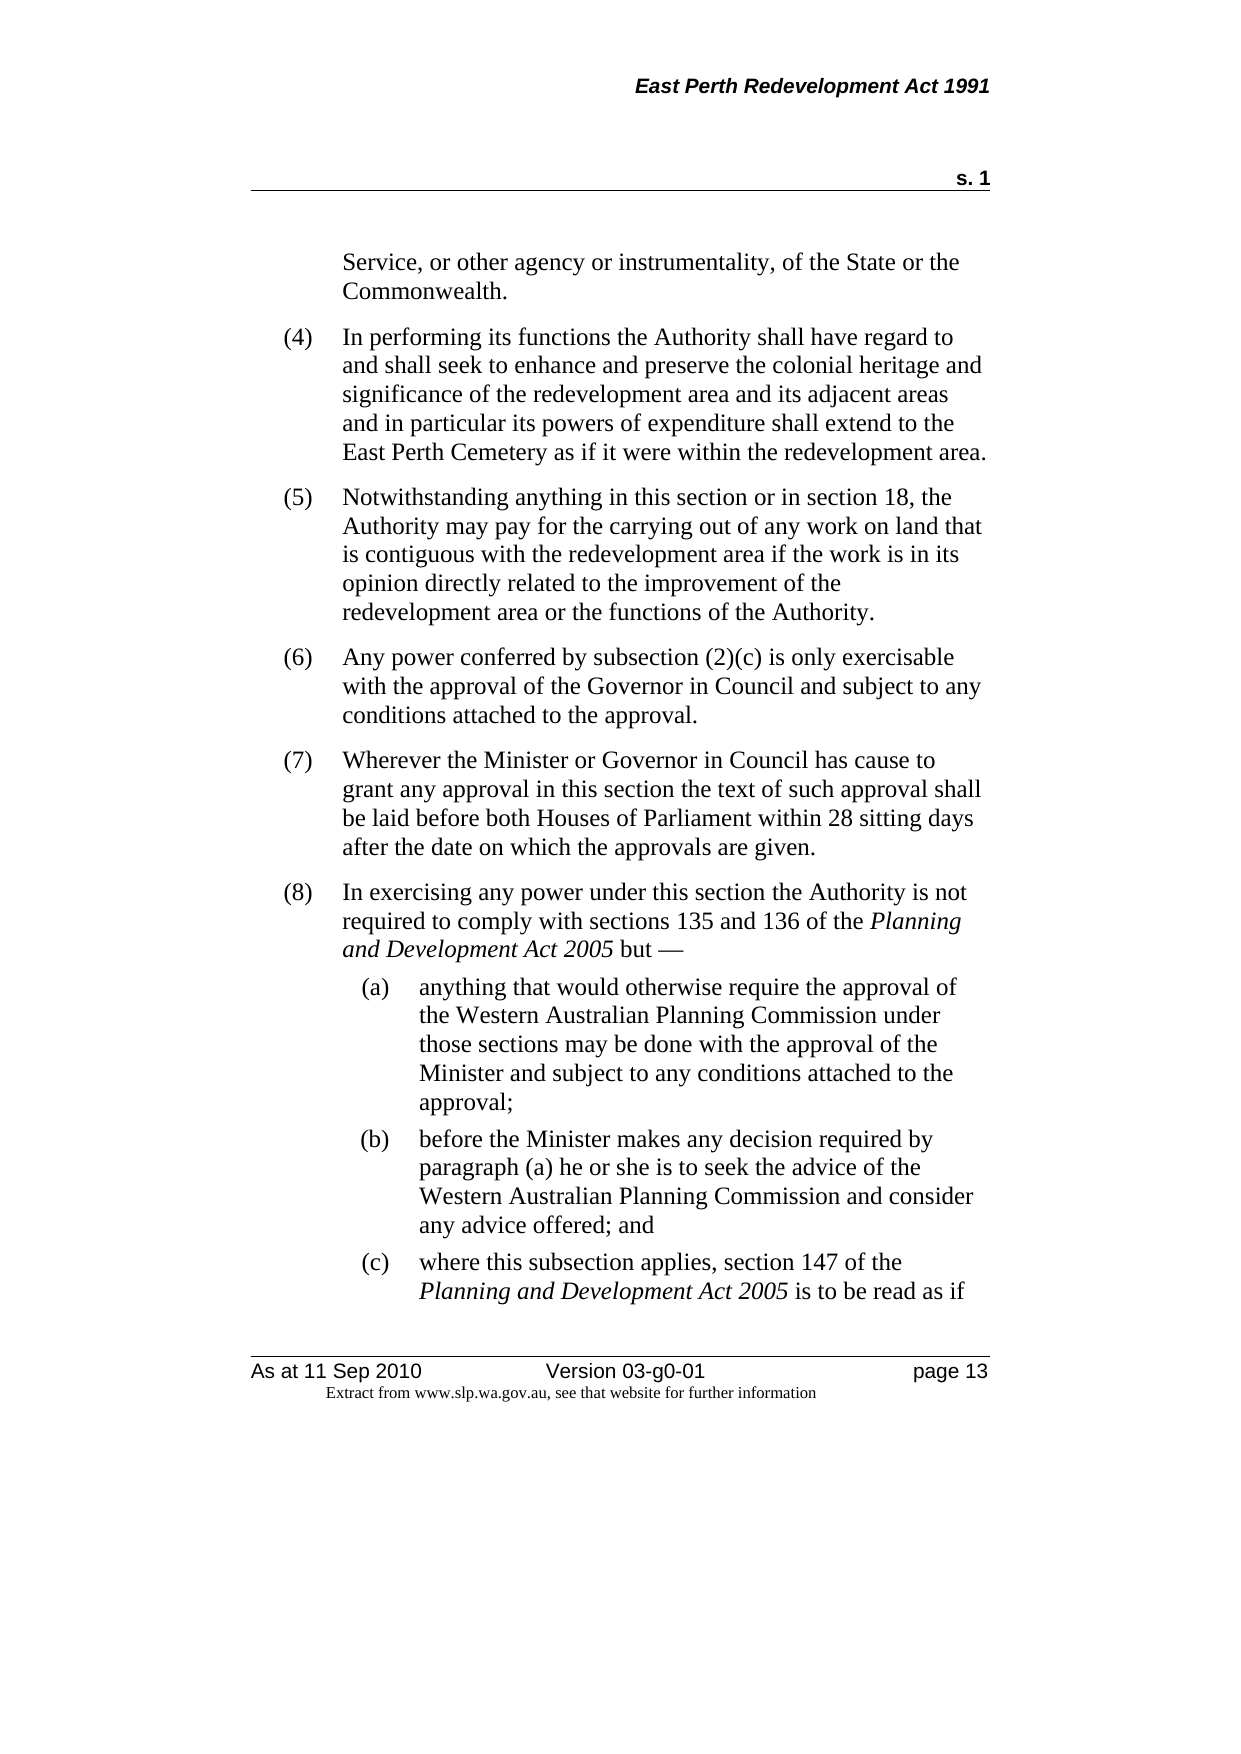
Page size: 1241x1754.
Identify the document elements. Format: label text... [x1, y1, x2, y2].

text (6) Any power conferred by subsection (2)(c) is only exercisable with the approval of the Governor in Council and subject to any conditions attached to the approval. [251, 642, 990, 729]
text (a) anything that would otherwise require the approval of the Western Australian Planning Commission under those sections may be done with the approval of the Minister and subject to any conditions attached to the approval; [251, 972, 990, 1115]
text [251, 1247, 990, 1304]
text (8) In exercising any power under this section the Authority is not required to comply with sections 135 and 136 of the Planning and Development Act 2005 but — [251, 877, 990, 963]
text (b) before the Minister makes any decision required by paragraph (a) he or she is to seek the advice of the Western Australian Planning Commission and consider any advice offered; and [251, 1124, 990, 1239]
text (7) Wherever the Minister or Governor in Council has cause to grant any approval in this section the text of such approval shall be laid before both Houses of Parliament within 28 sitting days after the date on which the approvals are given. [251, 745, 990, 860]
text (5) Notwithstanding anything in this section or in section 18, the Authority may pay for the carrying out of any work on land that is contiguous with the redevelopment area if the work is in its opinion directly related to the improvement of the redevelopment area or the functions of the Authority. [251, 482, 990, 626]
text (4) In performing its functions the Authority shall have regard to and shall seek to enhance and preserve the colonial heritage and significance of the redevelopment area and its adjacent areas and in particular its powers of expenditure shall extend to the East Perth Cemetery as if it were within the redevelopment area. [251, 322, 990, 465]
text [251, 247, 990, 305]
